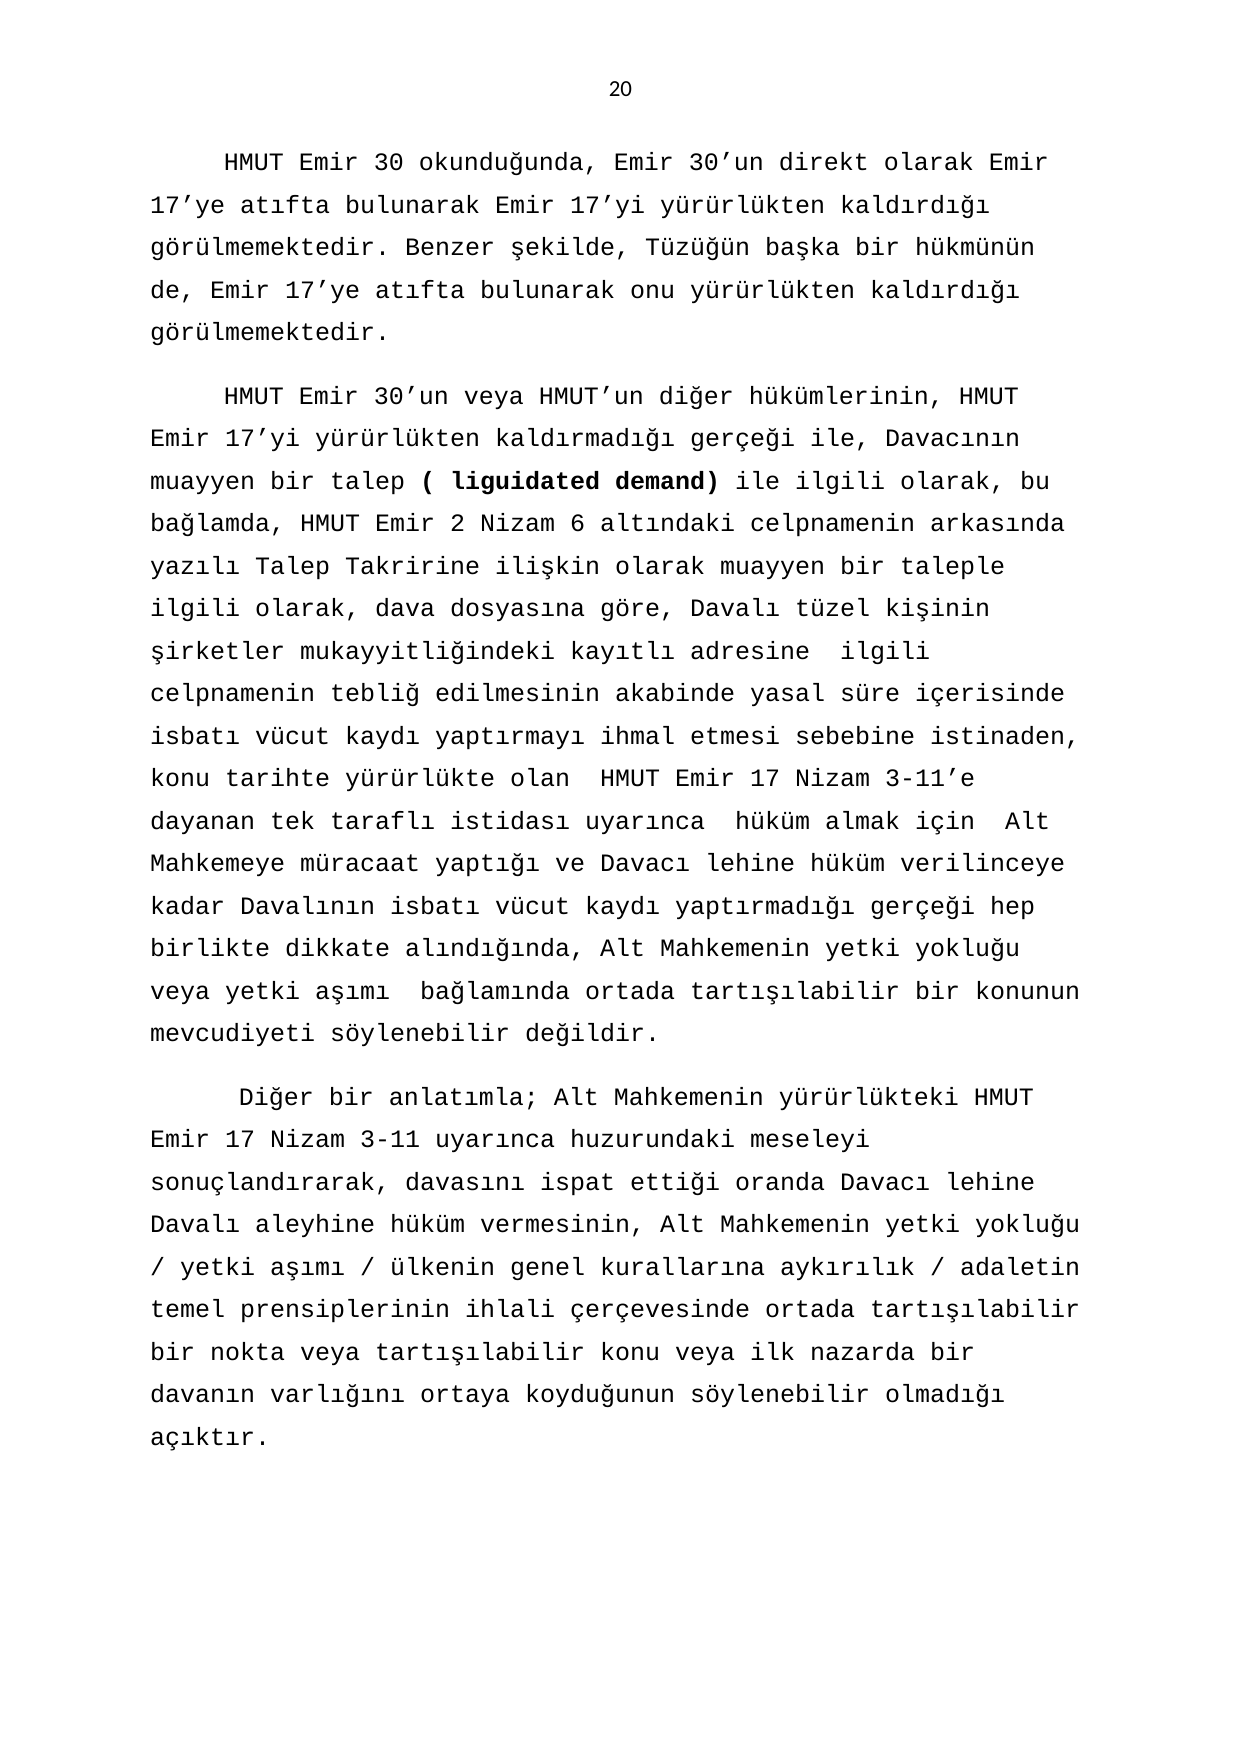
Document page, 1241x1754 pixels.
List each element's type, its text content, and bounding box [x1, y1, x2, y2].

text Diğer bir anlatımla; Alt Mahkemenin yürürlükteki HMUT Emir 17 Nizam 3-11 uyarınca huzurundaki meseleyi sonuçlandırarak, davasını ispat ettiği oranda Davacı lehine Davalı aleyhine hüküm vermesinin, Alt Mahkemenin yetki yokluğu / yetki aşımı / ülkenin genel kurallarına aykırılık / adaletin temel prensiplerinin ihlali çerçevesinde ortada tartışılabilir bir nokta veya tartışılabilir konu veya ilk nazarda bir davanın varlığını ortaya koyduğunun söylenebilir olmadığı açıktır. [150, 1084, 1090, 1452]
text HMUT Emir 30 okunduğunda, Emir 30’un direkt olarak Emir 17’ye atıfta bulunarak Emir 17’yi yürürlükten kaldırdığı görülmemektedir. Benzer şekilde, Tüzüğün başka bir hükmünün de, Emir 17’ye atıfta bulunarak onu yürürlükten kaldırdığı görülmemektedir. [150, 150, 1090, 348]
text HMUT Emir 30’un veya HMUT’un diğer hükümlerinin, HMUT Emir 17’yi yürürlükten kaldırmadığı gerçeği ile, Davacının muayyen bir talep ( liguidated demand) ile ilgili olarak, bu bağlamda, HMUT Emir 2 Nizam 6 altındaki celpnamenin arkasında yazılı Talep Takririne ilişkin olarak muayyen bir taleple ilgili olarak, dava dosyasına göre, Davalı tüzel kişinin şirketler mukayyitliğindeki kayıtlı adresine ilgili celpnamenin tebliğ edilmesinin akabinde yasal süre içerisinde isbatı vücut kaydı yaptırmayı ihmal etmesi sebebine istinaden, konu tarihte yürürlükte olan HMUT Emir 17 Nizam 3-11’e dayanan tek taraflı istidası uyarınca hüküm almak için Alt Mahkemeye müracaat yaptığı ve Davacı lehine hüküm verilinceye kadar Davalının isbatı vücut kaydı yaptırmadığı gerçeği hep birlikte dikkate alındığında, Alt Mahkemenin yetki yokluğu veya yetki aşımı bağlamında ortada tartışılabilir bir konunun mevcudiyeti söylenebilir değildir. [150, 383, 1090, 1049]
